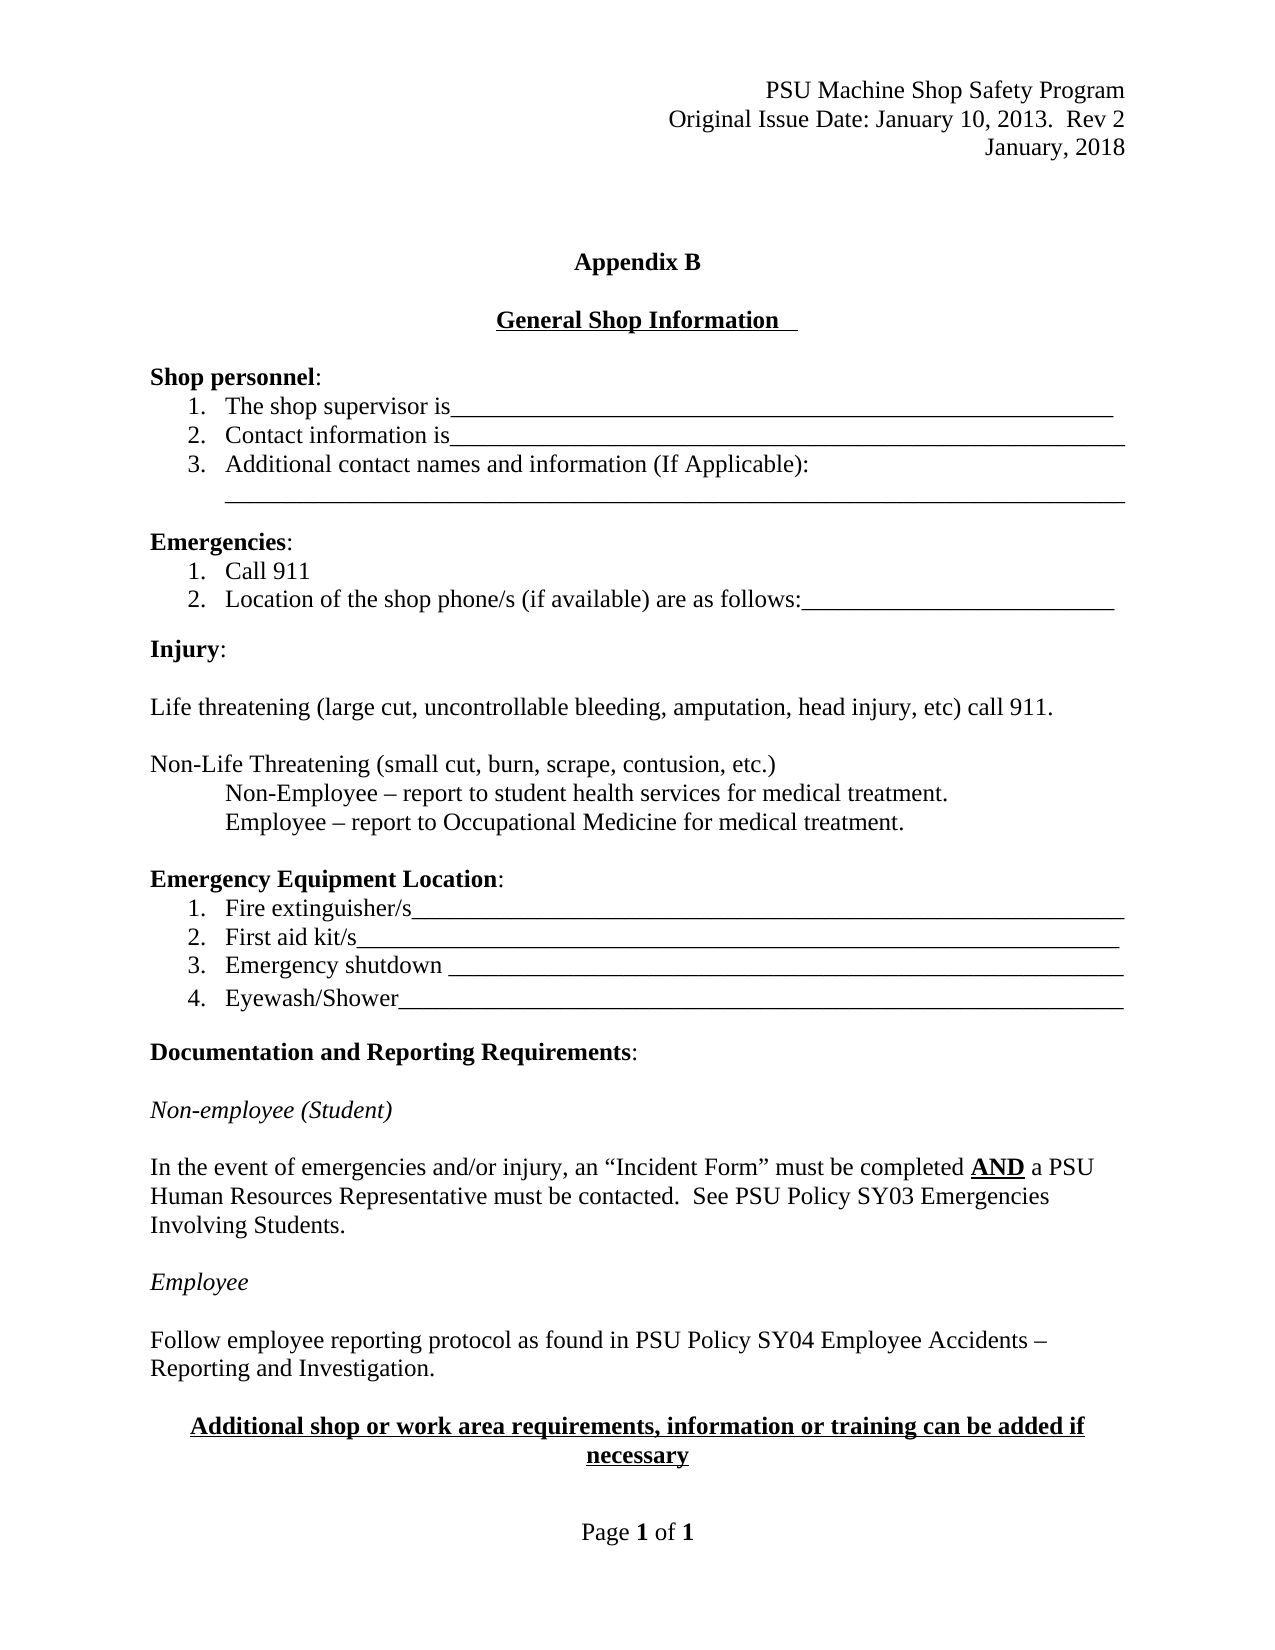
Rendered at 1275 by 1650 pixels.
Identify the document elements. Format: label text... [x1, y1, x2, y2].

list Fire extinguisher/s_________________________________________________________ [187, 893, 1125, 922]
text Life threatening (large cut, uncontrollable bleeding, amputation, head injury, etc) call 911. [150, 692, 1125, 720]
text Shop personnel: [150, 362, 1125, 391]
text Employee [150, 1267, 1125, 1296]
text Emergency Equipment Location: [150, 864, 1125, 893]
text Employee – report to Occupational Medicine for medical treatment. [150, 807, 1125, 835]
list Emergency shutdown ______________________________________________________ [187, 950, 1125, 979]
list Contact information is______________________________________________________ [187, 420, 1125, 449]
text Appendix B [150, 247, 1125, 276]
list The shop supervisor is_____________________________________________________ [187, 391, 1125, 420]
list Call 911 [187, 556, 1125, 584]
text General Shop Information [150, 305, 1125, 334]
text Non-Employee – report to student health services for medical treatment. [225, 778, 1125, 807]
text Additional shop or work area requirements, information or training can be added if necessary [150, 1411, 1125, 1468]
list Eyewash/Shower__________________________________________________________ [187, 983, 1125, 1012]
list Location of the shop phone/s (if available) are as follows:_________________________ [187, 584, 1125, 613]
text Follow employee reporting protocol as found in PSU Policy SY04 Employee Accidents – Reporting and Investigation. [150, 1325, 1125, 1382]
text Documentation and Reporting Requirements: [150, 1037, 1125, 1066]
list First aid kit/s_____________________________________________________________ [187, 922, 1125, 950]
text Non-employee (Student) [150, 1095, 1125, 1123]
list Additional contact names and information (If Applicable): ________________________________________________________________________ [187, 449, 1125, 506]
text Injury: [150, 634, 1125, 663]
text Emergencies: [150, 527, 1125, 556]
text In the event of emergencies and/or injury, an “Incident Form” must be completed AND a PSU Human Resources Representative must be contacted. See PSU Policy SY03 Emergencies Involving Students. [150, 1152, 1125, 1238]
text Non-Life Threatening (small cut, burn, scrape, contusion, etc.) [150, 749, 1125, 778]
